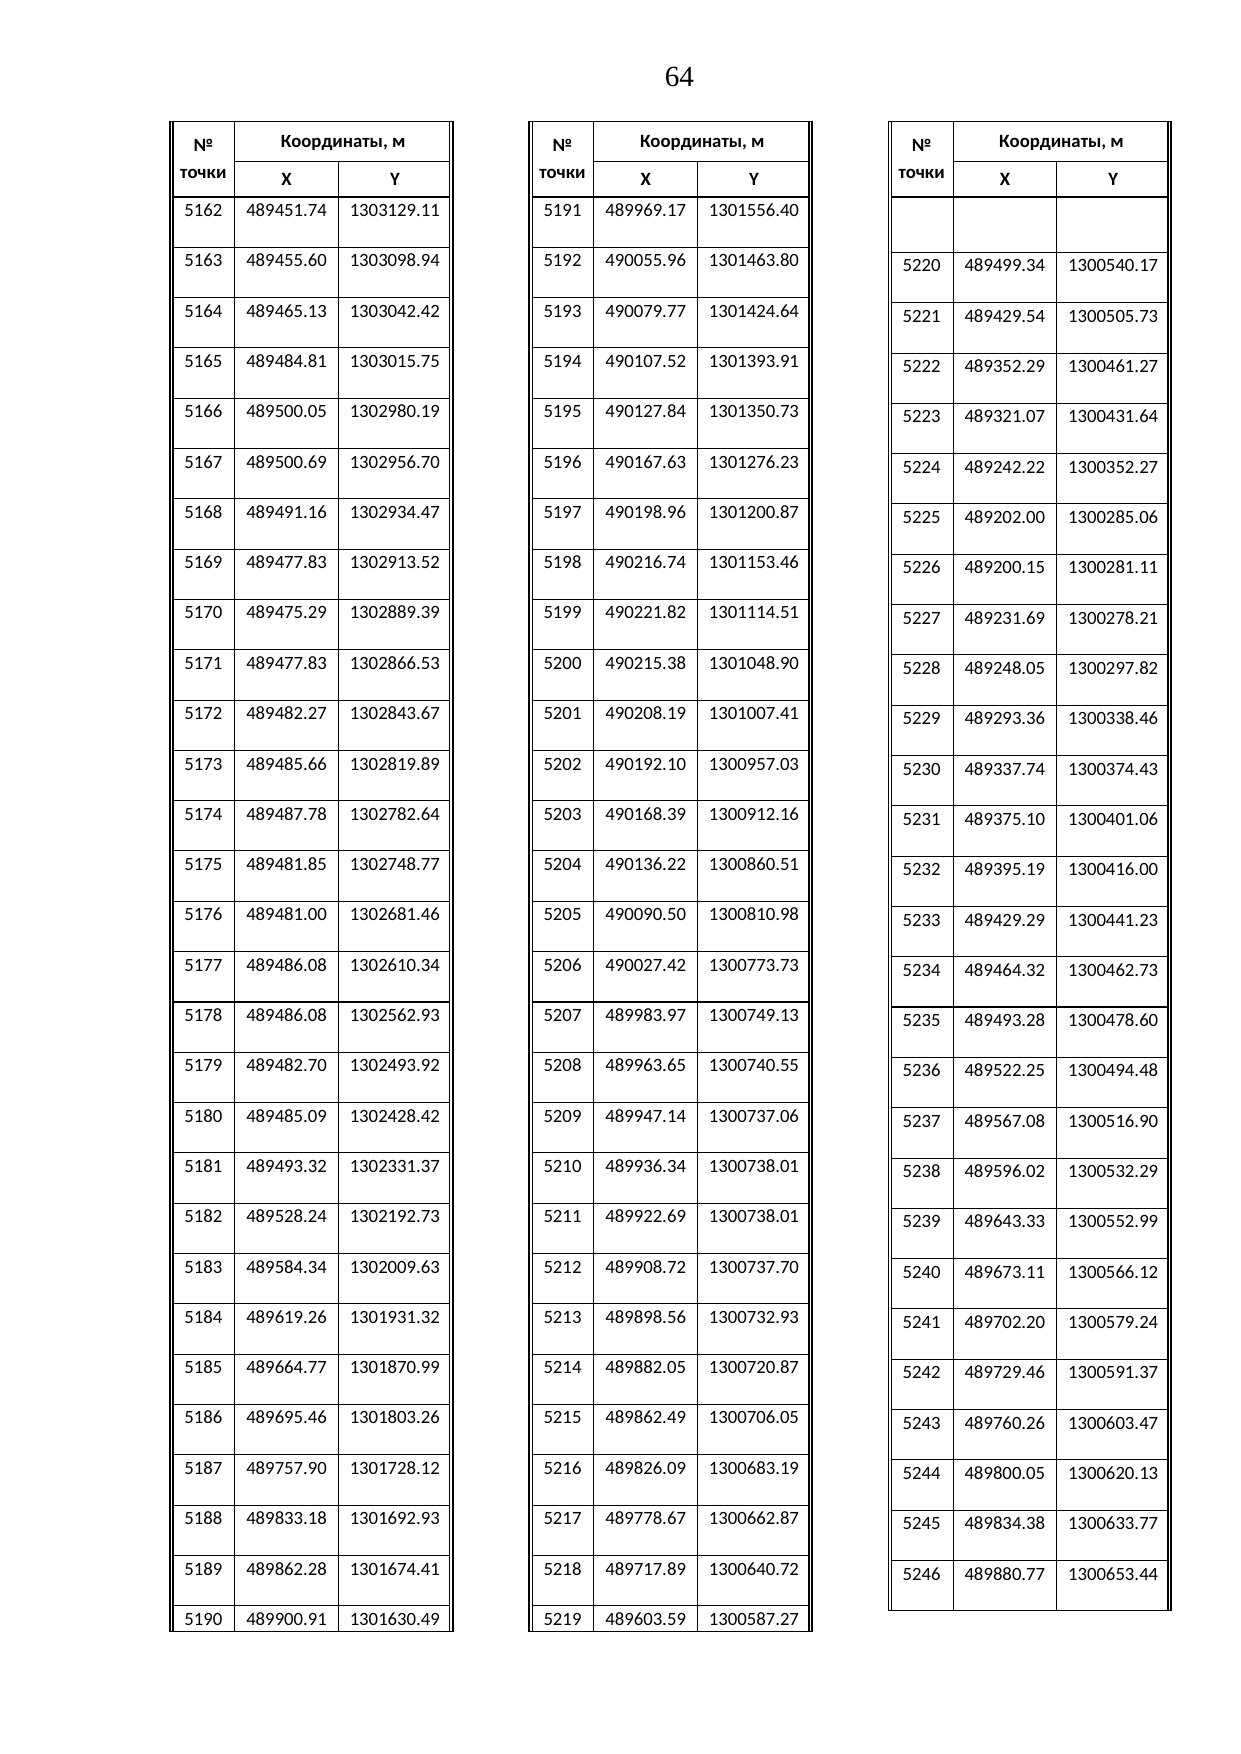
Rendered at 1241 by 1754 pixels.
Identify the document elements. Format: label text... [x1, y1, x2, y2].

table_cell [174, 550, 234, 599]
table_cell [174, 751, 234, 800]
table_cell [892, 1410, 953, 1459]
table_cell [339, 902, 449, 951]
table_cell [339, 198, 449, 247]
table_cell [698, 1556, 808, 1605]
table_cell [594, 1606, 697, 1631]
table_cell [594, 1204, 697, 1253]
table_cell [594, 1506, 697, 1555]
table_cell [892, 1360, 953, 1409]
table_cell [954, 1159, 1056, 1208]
table_header Координаты, м [235, 122, 449, 161]
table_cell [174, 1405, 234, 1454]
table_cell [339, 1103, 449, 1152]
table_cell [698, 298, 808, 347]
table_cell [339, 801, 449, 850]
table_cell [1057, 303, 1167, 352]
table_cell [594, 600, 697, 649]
table_cell Y [1057, 162, 1167, 196]
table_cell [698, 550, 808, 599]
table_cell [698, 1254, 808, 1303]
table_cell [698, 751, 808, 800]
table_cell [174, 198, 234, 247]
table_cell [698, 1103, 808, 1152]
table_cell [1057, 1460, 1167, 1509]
table_header № точки [174, 122, 234, 196]
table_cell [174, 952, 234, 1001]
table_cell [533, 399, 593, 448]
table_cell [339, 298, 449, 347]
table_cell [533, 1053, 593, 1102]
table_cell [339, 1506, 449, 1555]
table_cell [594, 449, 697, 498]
table_header Координаты, м [594, 122, 808, 161]
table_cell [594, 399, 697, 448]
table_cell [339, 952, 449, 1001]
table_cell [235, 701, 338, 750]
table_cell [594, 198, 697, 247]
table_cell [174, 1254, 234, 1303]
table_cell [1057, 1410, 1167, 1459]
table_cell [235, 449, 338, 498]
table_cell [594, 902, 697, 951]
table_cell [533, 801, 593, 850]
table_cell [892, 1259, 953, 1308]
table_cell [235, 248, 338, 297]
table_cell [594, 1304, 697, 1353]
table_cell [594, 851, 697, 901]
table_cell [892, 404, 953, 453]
table_cell X [594, 162, 697, 196]
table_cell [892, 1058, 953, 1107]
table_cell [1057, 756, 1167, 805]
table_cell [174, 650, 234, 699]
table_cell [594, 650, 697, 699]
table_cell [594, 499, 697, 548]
table_cell X [954, 162, 1056, 196]
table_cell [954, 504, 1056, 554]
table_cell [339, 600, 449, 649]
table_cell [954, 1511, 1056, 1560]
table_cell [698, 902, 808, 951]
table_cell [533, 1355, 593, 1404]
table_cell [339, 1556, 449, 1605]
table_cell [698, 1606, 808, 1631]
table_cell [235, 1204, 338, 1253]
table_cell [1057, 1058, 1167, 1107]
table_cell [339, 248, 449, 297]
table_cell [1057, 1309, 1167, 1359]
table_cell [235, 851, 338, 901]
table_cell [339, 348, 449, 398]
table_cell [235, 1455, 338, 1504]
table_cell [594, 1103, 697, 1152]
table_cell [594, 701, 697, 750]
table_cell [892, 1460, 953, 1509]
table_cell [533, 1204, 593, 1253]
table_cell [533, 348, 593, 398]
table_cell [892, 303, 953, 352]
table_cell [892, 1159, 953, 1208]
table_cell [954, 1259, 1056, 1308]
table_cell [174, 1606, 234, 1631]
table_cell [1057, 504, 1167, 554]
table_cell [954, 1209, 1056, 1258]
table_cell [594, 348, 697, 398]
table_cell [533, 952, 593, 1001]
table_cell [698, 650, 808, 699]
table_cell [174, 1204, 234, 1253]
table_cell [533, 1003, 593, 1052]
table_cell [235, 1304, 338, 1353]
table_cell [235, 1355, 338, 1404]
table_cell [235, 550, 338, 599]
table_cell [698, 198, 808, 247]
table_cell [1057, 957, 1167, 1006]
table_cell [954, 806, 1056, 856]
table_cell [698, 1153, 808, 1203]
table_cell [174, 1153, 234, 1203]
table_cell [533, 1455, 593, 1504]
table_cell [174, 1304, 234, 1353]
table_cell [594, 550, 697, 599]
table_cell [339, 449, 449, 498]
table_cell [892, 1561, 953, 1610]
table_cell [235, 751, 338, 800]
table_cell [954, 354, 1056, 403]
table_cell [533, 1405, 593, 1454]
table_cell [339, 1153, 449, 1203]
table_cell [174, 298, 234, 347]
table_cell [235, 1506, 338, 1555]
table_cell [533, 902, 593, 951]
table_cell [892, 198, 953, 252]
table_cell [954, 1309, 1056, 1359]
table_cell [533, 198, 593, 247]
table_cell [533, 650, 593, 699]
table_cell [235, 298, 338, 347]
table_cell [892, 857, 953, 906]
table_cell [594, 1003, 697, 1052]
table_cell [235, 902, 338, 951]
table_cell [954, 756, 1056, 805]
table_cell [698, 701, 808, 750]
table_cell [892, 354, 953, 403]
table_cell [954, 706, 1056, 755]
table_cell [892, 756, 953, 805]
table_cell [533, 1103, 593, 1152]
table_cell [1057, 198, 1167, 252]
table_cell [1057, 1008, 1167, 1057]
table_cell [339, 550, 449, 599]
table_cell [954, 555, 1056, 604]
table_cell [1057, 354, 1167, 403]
table_header № точки [892, 122, 953, 196]
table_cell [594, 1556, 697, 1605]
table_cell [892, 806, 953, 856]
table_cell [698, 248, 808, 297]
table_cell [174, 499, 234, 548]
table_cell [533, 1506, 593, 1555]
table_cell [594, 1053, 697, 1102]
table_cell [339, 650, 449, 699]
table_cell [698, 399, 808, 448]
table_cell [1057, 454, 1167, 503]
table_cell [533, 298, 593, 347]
table_header Координаты, м [954, 122, 1167, 161]
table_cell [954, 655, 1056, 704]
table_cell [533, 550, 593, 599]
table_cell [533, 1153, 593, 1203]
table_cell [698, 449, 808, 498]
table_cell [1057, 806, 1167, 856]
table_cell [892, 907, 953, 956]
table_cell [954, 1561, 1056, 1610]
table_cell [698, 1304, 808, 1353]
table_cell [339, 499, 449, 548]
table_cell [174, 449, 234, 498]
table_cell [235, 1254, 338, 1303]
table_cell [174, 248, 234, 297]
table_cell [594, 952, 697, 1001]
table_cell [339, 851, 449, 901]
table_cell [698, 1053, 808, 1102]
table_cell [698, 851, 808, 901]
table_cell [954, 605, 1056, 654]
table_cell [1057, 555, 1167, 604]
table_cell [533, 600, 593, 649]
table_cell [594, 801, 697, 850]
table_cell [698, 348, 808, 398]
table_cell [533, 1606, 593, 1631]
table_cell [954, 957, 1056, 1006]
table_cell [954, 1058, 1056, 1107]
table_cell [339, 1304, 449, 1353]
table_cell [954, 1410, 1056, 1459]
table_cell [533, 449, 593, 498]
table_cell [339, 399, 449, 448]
table_cell Y [339, 162, 449, 196]
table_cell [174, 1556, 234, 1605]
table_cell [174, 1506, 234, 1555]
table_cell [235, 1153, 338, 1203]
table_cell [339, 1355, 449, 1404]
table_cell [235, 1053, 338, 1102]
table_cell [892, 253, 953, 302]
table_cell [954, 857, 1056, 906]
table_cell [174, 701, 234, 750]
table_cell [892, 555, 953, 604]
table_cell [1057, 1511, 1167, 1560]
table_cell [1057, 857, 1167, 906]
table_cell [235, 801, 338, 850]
table_cell X [235, 162, 338, 196]
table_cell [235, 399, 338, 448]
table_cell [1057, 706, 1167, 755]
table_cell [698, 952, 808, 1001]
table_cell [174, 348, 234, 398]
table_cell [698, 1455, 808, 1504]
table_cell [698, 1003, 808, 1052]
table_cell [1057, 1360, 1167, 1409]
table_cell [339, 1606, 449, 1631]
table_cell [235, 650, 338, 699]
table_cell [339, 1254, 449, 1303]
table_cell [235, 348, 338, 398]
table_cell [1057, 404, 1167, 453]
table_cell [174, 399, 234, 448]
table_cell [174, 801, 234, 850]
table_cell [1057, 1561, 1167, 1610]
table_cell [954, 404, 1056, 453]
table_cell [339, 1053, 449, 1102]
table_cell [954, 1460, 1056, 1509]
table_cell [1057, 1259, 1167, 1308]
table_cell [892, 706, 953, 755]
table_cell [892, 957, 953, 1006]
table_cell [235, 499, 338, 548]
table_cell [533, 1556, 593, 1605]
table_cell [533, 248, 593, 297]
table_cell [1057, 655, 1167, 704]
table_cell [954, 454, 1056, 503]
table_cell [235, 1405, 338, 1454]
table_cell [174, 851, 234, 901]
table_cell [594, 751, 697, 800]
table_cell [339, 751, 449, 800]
table_cell Y [698, 162, 808, 196]
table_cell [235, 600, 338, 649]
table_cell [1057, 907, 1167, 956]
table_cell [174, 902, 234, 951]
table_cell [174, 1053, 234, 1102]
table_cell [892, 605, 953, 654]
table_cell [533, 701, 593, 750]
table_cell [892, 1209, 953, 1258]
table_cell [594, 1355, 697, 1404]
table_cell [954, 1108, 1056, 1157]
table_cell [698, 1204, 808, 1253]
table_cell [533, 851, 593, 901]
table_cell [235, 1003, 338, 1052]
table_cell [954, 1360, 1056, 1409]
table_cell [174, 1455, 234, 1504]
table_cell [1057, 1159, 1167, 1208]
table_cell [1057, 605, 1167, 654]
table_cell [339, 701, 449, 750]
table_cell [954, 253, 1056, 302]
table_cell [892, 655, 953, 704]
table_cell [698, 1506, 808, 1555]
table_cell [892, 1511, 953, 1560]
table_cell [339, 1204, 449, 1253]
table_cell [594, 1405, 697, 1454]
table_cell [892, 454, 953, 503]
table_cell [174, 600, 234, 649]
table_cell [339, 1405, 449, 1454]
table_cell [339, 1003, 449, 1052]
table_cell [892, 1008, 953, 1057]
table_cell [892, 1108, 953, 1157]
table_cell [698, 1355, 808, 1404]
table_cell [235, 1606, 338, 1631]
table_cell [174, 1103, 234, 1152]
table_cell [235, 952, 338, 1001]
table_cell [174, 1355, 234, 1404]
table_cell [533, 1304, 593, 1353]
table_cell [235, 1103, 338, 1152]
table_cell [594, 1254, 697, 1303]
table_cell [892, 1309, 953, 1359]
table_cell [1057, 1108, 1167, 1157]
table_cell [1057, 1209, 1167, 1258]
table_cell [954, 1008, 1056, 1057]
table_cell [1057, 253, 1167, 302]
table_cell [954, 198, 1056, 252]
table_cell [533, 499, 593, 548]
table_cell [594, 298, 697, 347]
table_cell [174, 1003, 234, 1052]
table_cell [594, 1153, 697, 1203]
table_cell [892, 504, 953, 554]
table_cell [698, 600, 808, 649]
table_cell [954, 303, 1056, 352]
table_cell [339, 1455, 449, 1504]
table_header № точки [533, 122, 593, 196]
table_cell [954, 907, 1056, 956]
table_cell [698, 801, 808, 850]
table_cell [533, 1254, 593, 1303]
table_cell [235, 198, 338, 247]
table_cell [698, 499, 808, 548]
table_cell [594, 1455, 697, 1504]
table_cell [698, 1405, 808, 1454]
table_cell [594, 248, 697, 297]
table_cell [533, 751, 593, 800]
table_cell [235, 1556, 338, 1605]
